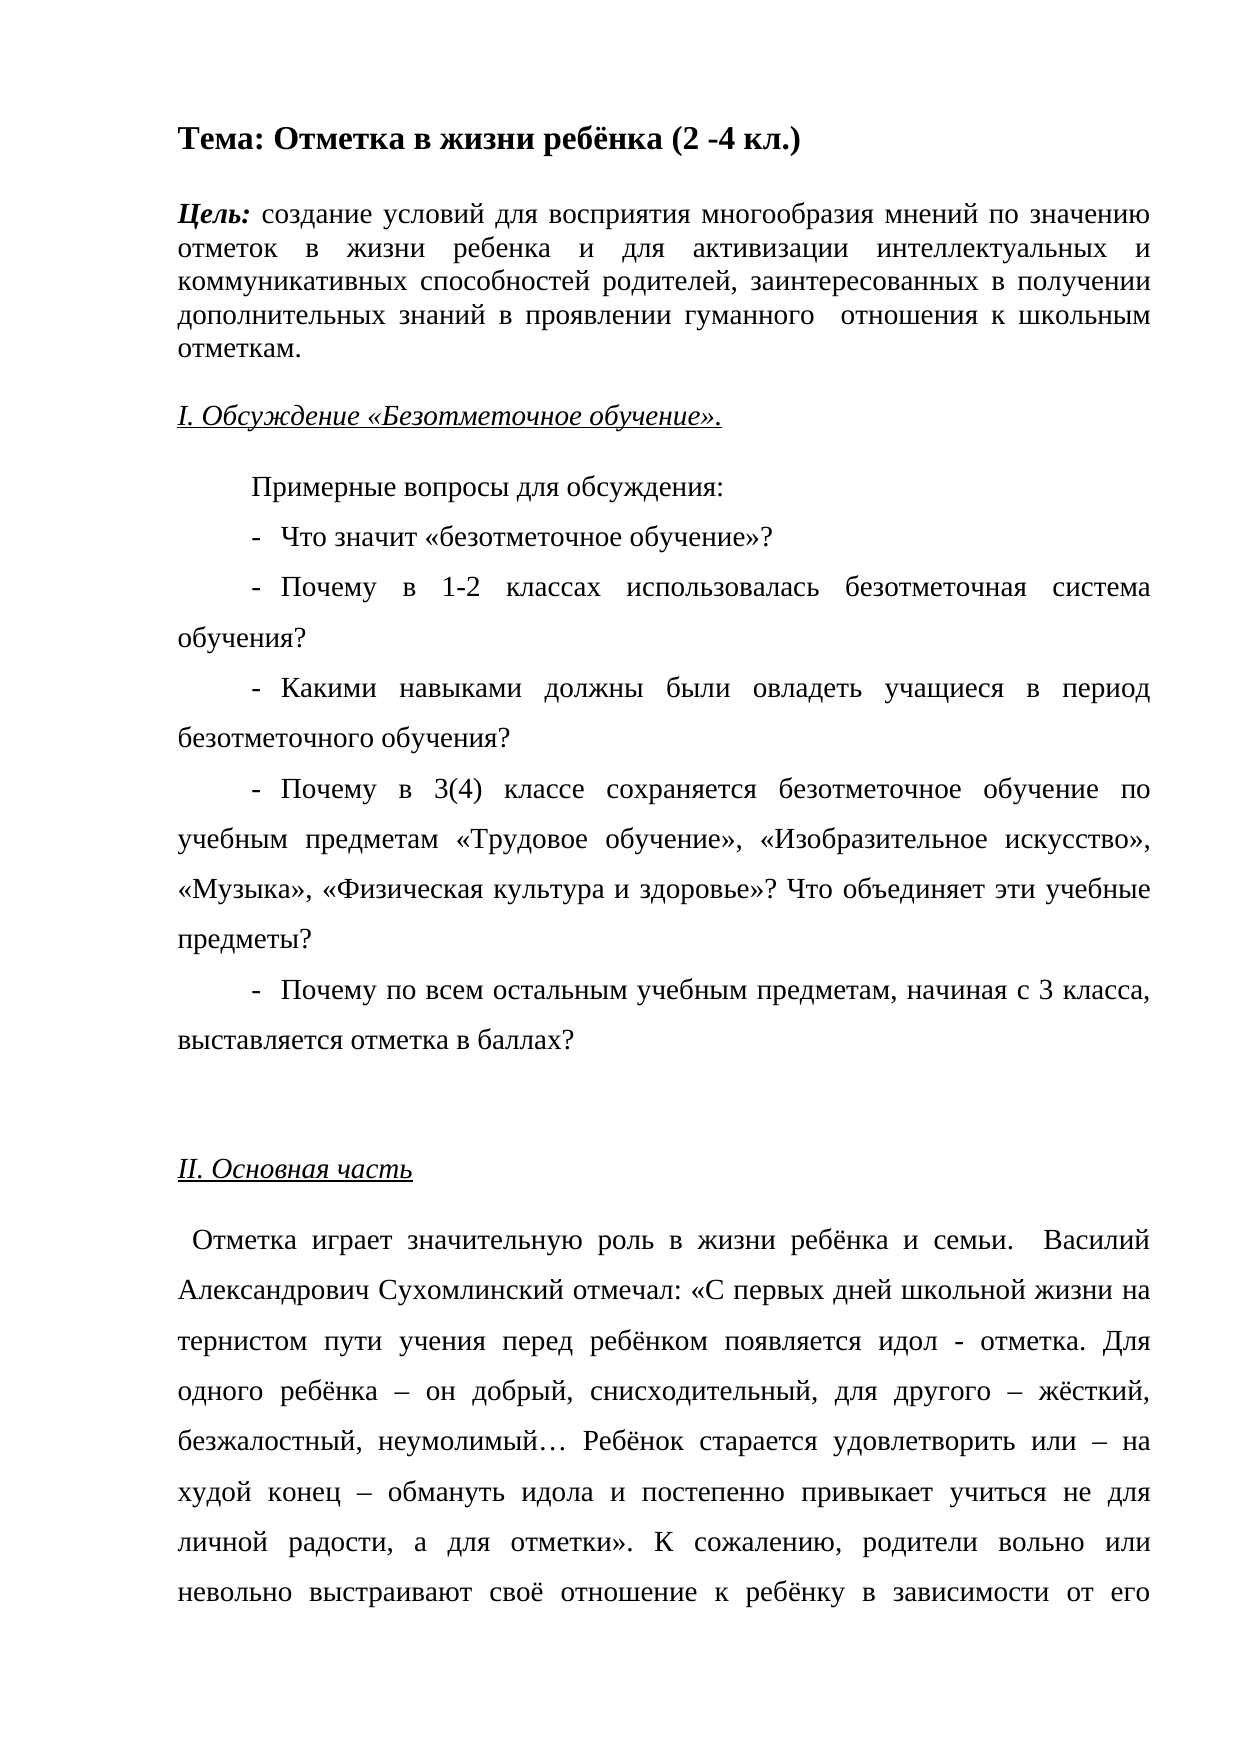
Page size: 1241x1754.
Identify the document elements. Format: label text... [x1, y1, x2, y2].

list Цель: создание условий для восприятия многообразия мнений по значению отметок в жизни ребенка и для активизации интеллектуальных и коммуникативных способностей родителей, заинтересованных в получении дополнительных знаний в проявлении гуманного отношения к школьным отметкам. [177, 196, 1152, 364]
list Почему в 3(4) классе сохраняется безотметочное обучение по учебным предметам «Трудовое обучение», «Изобразительное искусство», «Музыка», «Физическая культура и здоровье»? Что объединяет эти учебные предметы? [177, 771, 1152, 955]
text І. Обсуждение «Безотметочное обучение». [177, 398, 1152, 431]
list Какими навыками должны были овладеть учащиеся в период безотметочного обучения? [177, 670, 1152, 754]
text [177, 1222, 1152, 1608]
text ІІ. Основная часть [177, 1151, 1152, 1184]
list Почему в 1-2 классах использовалась безотметочная система обучения? [177, 569, 1152, 653]
list Почему по всем остальным учебным предметам, начиная с 3 класса, выставляется отметка в баллах? [177, 972, 1152, 1056]
list Примерные вопросы для обсуждения: [177, 469, 1152, 502]
text Тема: Отметка в жизни ребёнка (2 -4 кл.) [177, 118, 1152, 156]
list Что значит «безотметочное обучение»? [177, 519, 1152, 553]
